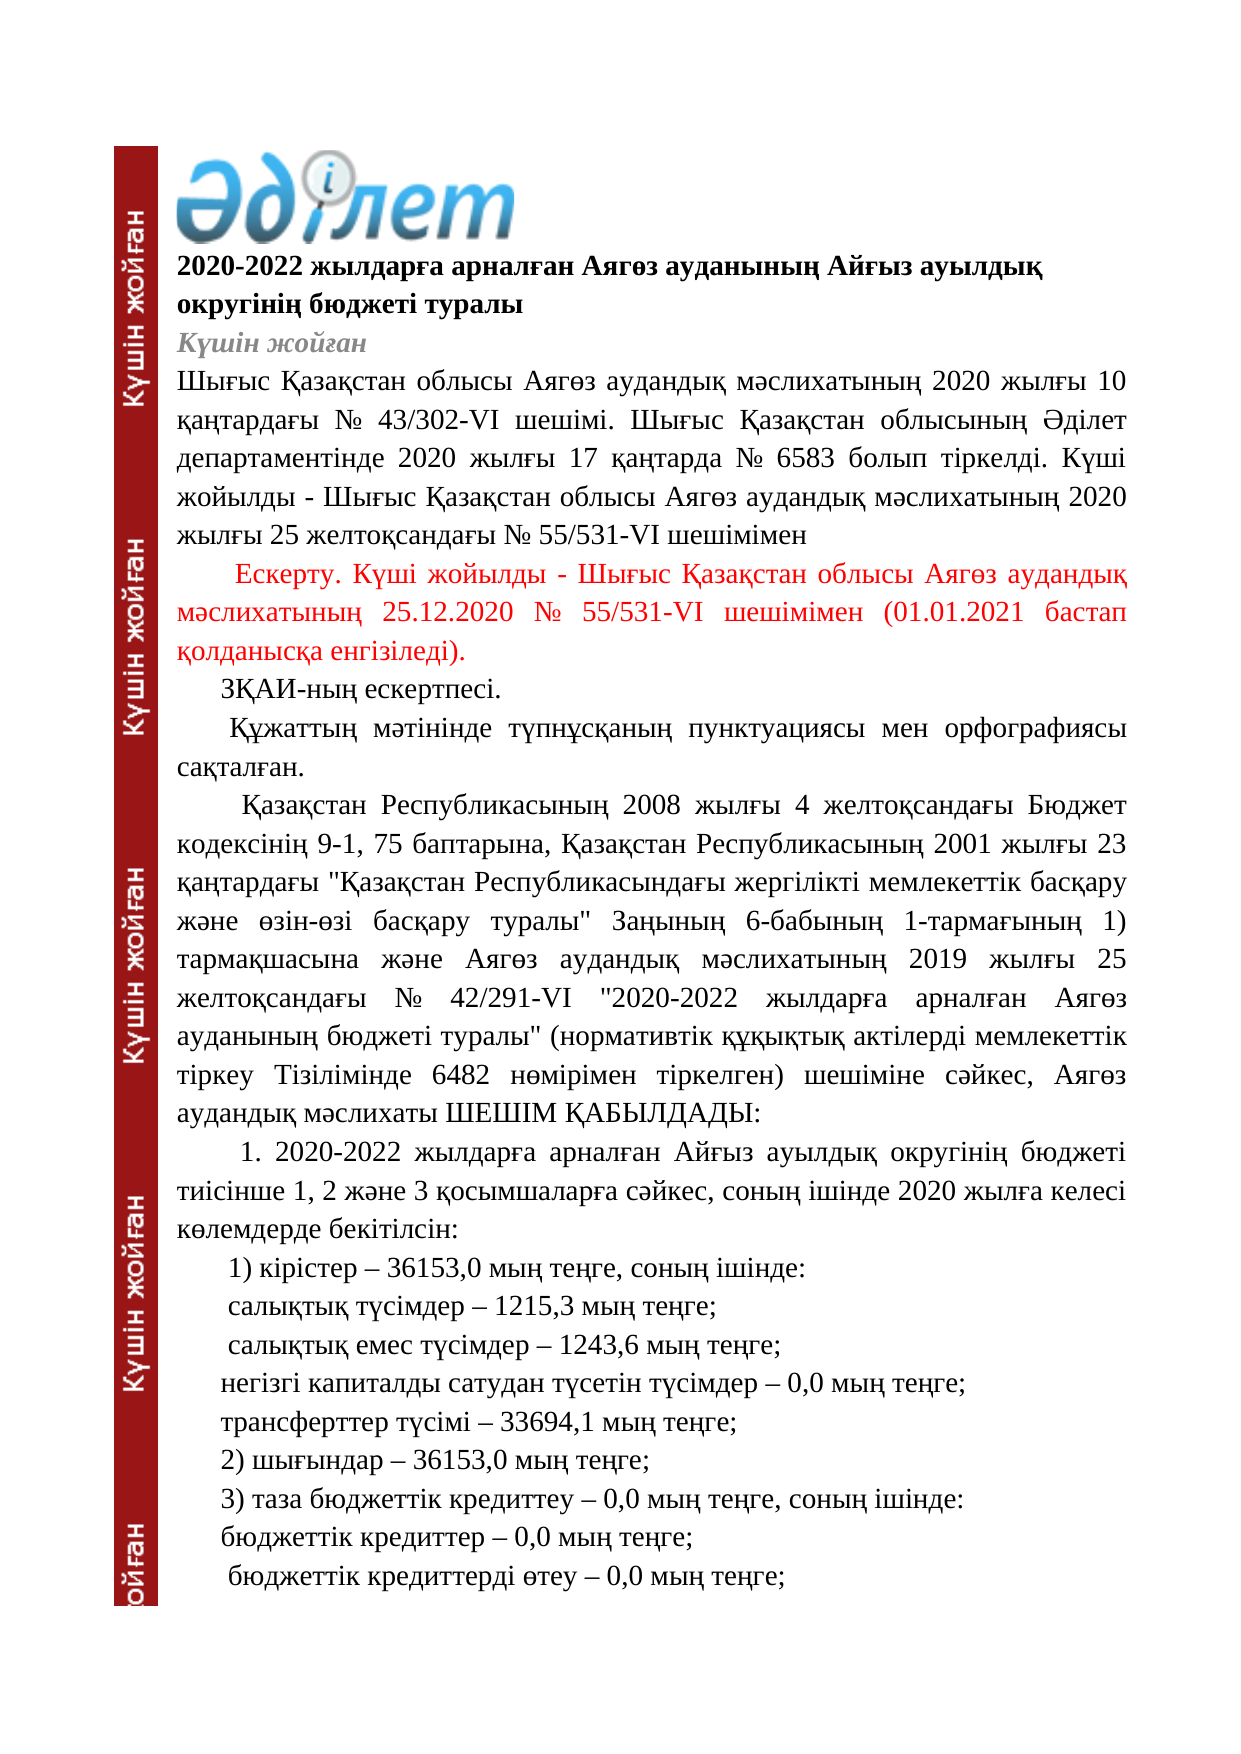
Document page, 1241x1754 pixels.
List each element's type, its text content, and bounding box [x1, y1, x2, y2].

text Құжаттың мәтінінде түпнұсқаның пунктуациясы мен орфографиясы сақталған. [112, 710, 1128, 782]
text негізгі капиталды сатудан түсетін түсімдер – 0,0 мың теңге; [112, 1365, 1128, 1399]
text салықтық түсімдер – 1215,3 мың теңге; [112, 1288, 1128, 1322]
text салықтық емес түсімдер – 1243,6 мың теңге; [112, 1327, 1128, 1360]
text 1) кірістер – 36153,0 мың теңге, соның ішінде: [112, 1250, 1128, 1283]
text трансферттер түсімі – 33694,1 мың теңге; [112, 1404, 1128, 1437]
text бюджеттік кредиттерді өтеу – 0,0 мың теңге; [112, 1558, 1128, 1592]
text бюджеттік кредиттер – 0,0 мың теңге; [112, 1519, 1128, 1553]
picture [114, 320, 158, 325]
picture [114, 1514, 158, 1519]
picture [114, 705, 158, 710]
text 3) таза бюджеттік кредиттеу – 0,0 мың теңге, соның ішінде: [112, 1481, 1128, 1514]
picture [114, 1322, 158, 1327]
text Күшін жойған [112, 325, 1128, 358]
picture [114, 1592, 158, 1606]
picture [114, 1283, 158, 1288]
text Шығыс Қазақстан облысы Аягөз аудандық мәслихатының 2020 жылғы 10 қаңтардағы № 43/302-VI шешімі. Шығыс Қазақстан облысының Әділет департаментінде 2020 жылғы 17 қаңтарда № 6583 болып тіркелді. Күші жойылды - Шығыс Қазақстан облысы Аягөз аудандық мәслихатының 2020 жылғы 25 желтоқсандағы № 55/531-VI шешімімен [112, 363, 1128, 551]
picture [176, 150, 515, 244]
text ЗҚАИ-ның ескертпесі. [112, 672, 1128, 705]
text 2) шығындар – 36153,0 мың теңге; [112, 1442, 1128, 1476]
text Ескерту. Күші жойылды - Шығыс Қазақстан облысы Аягөз аудандық мәслихатының 25.12.2020 № 55/531-VI шешімімен (01.01.2021 бастап қолданысқа енгізіледі). [112, 556, 1128, 667]
picture [114, 1553, 158, 1558]
picture [114, 358, 158, 363]
picture [114, 1245, 158, 1250]
picture [114, 1437, 158, 1442]
text 2020-2022 жылдарға арналған Аягөз ауданының Айғыз ауылдық округінің бюджеті туралы [112, 248, 1128, 320]
picture [114, 782, 158, 787]
picture [114, 1399, 158, 1404]
picture [114, 667, 158, 672]
picture [114, 551, 158, 556]
text 1. 2020-2022 жылдарға арналған Айғыз ауылдық округінің бюджеті тиісінше 1, 2 және 3 қосымшаларға сәйкес, соның ішінде 2020 жылға келесі көлемдерде бекітілсін: [112, 1134, 1128, 1245]
picture [114, 1360, 158, 1365]
picture [114, 1129, 158, 1134]
picture [114, 146, 158, 248]
text Қазақстан Республикасының 2008 жылғы 4 желтоқсандағы Бюджет кодексінің 9-1, 75 баптарына, Қазақстан Республикасының 2001 жылғы 23 қаңтардағы "Қазақстан Республикасындағы жергілікті мемлекеттік басқару және өзін-өзі басқару туралы" Заңының 6-бабының 1-тармағының 1) тармақшасына және Аягөз аудандық мәслихатының 2019 жылғы 25 желтоқсандағы № 42/291-VІ "2020-2022 жылдарға арналған Аягөз ауданының бюджеті туралы" (нормативтік құқықтық актілерді мемлекеттік тіркеу Тізілімінде 6482 нөмірімен тіркелген) шешіміне сәйкес, Аягөз аудандық мәслихаты ШЕШІМ ҚАБЫЛДАДЫ: [112, 787, 1128, 1129]
picture [114, 1476, 158, 1481]
